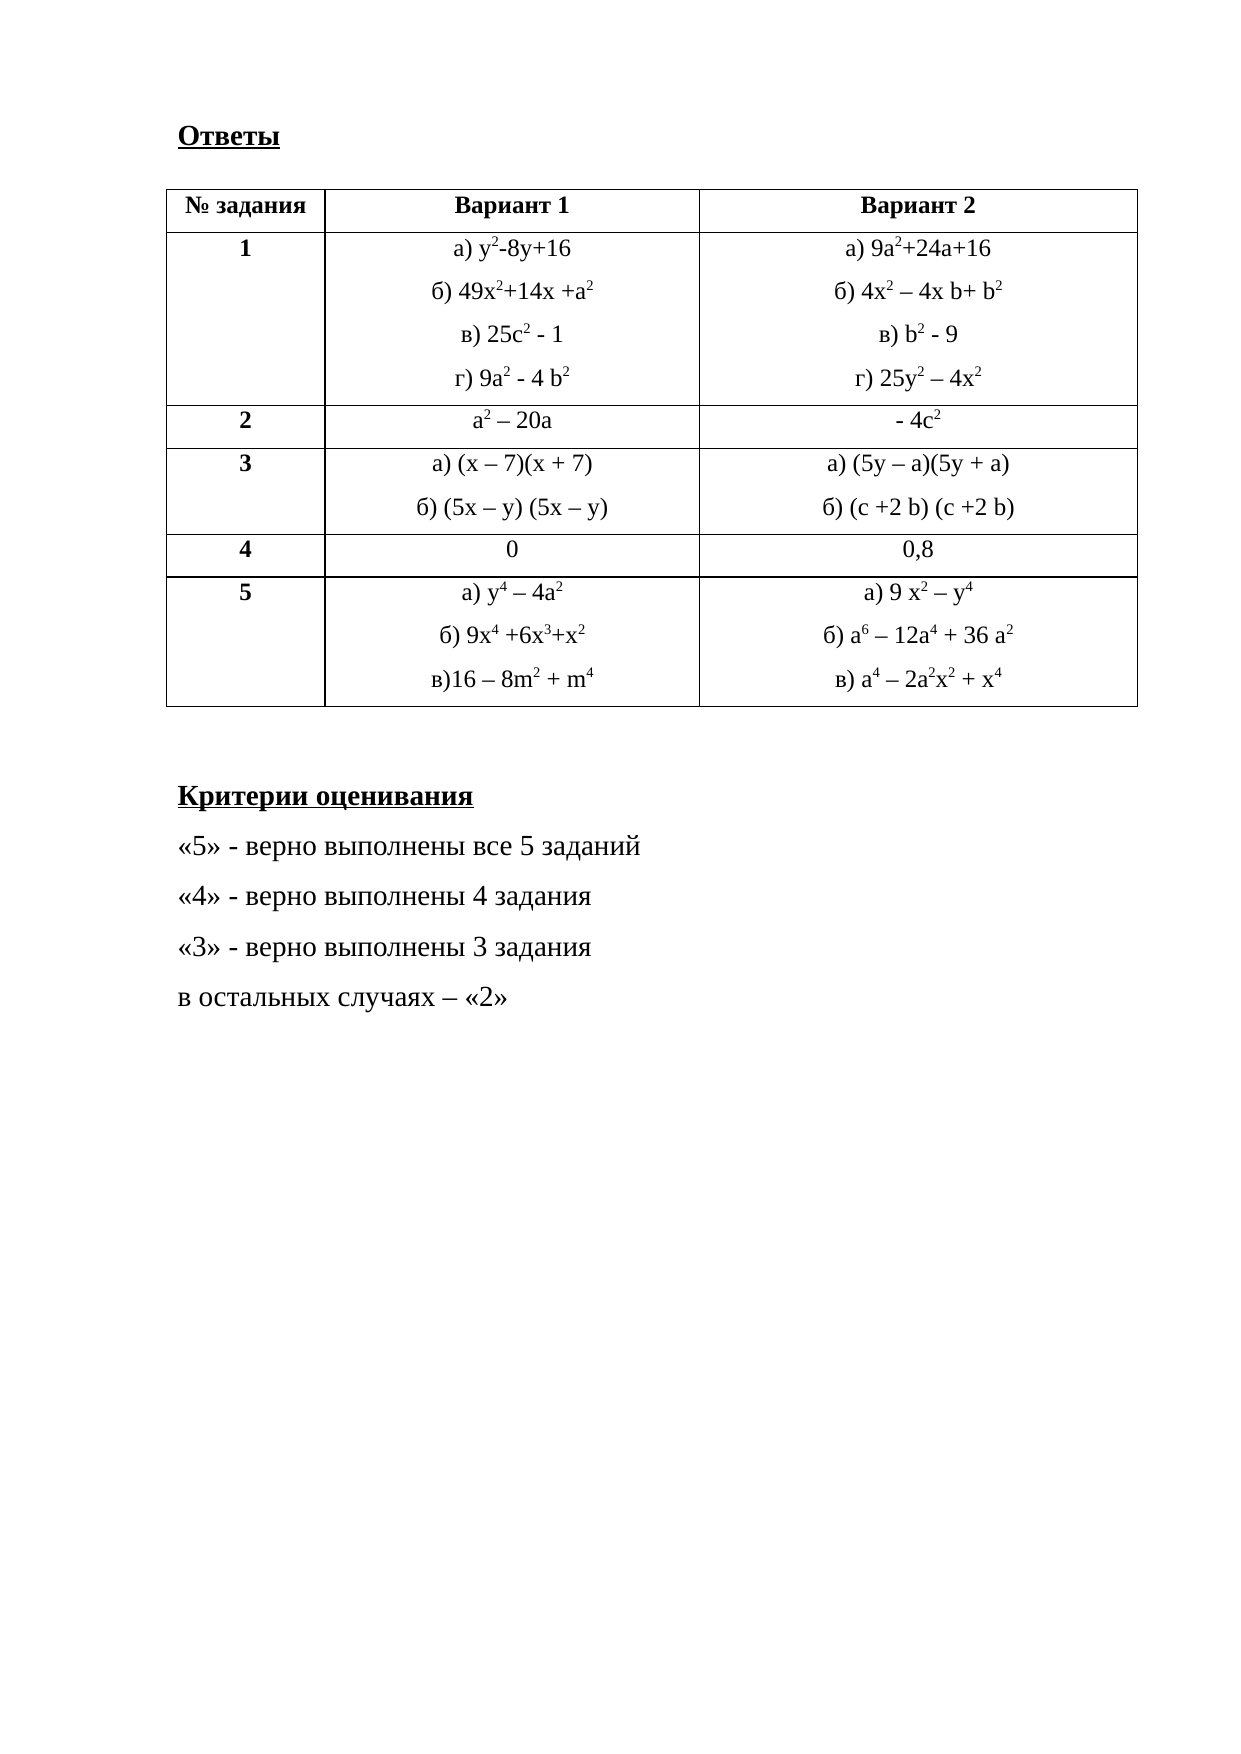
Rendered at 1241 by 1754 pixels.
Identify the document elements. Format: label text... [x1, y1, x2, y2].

table_cell 0 [326, 535, 699, 576]
table_cell 5 [167, 578, 324, 706]
table_cell а) у4 – 4а2 б) 9х4 +6х3+х2 в)16 – 8m2 + m4 [326, 578, 699, 706]
list Ответы [177, 118, 1152, 152]
text Критерии оценивания [177, 778, 1152, 811]
text «4» - верно выполнены 4 задания [177, 878, 1152, 912]
text «5» - верно выполнены все 5 заданий [177, 828, 1152, 862]
table_cell - 4с2 [700, 406, 1137, 447]
table_cell а2 – 20а [326, 406, 699, 447]
table_cell а) 9а2+24а+16 б) 4х2 – 4х b+ b2 в) b2 - 9 г) 25у2 – 4х2 [700, 233, 1137, 404]
table_cell а) у2-8у+16 б) 49х2+14х +а2 в) 25с2 - 1 г) 9а2 - 4 b2 [326, 233, 699, 404]
table_cell 1 [167, 233, 324, 404]
table_cell 0,8 [700, 535, 1137, 576]
table_header Вариант 2 [700, 190, 1137, 232]
text в остальных случаях – «2» [177, 979, 1152, 1012]
text «3» - верно выполнены 3 задания [177, 929, 1152, 962]
table_header № задания [167, 190, 324, 232]
table_cell 3 [167, 449, 324, 533]
table_cell 2 [167, 406, 324, 447]
table_cell а) (5у – а)(5у + а) б) (с +2 b) (с +2 b) [700, 449, 1137, 533]
table_header Вариант 1 [326, 190, 699, 232]
table_cell а) (х – 7)(х + 7) б) (5х – у) (5х – у) [326, 449, 699, 533]
table_cell 4 [167, 535, 324, 576]
table_cell а) 9 х2 – у4 б) а6 – 12а4 + 36 а2 в) а4 – 2а2х2 + х4 [700, 578, 1137, 706]
